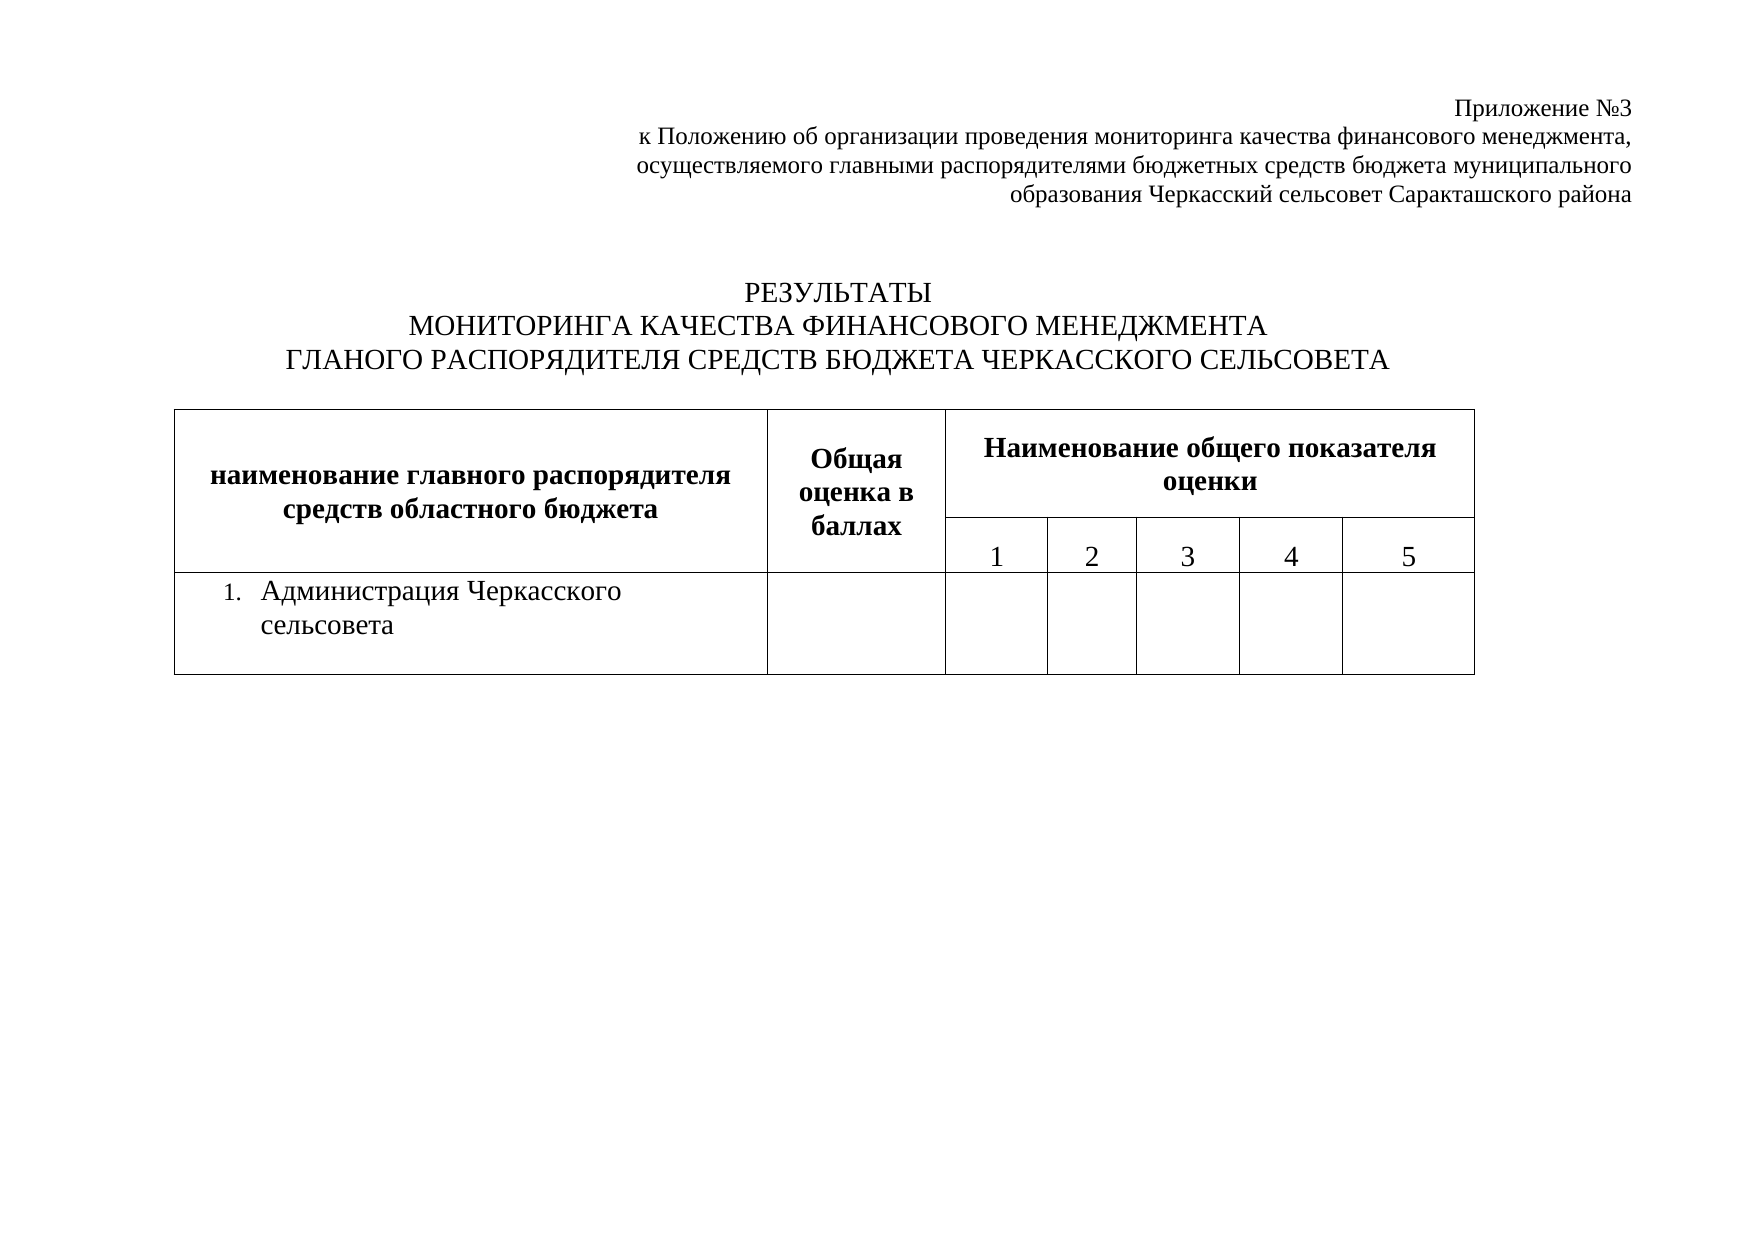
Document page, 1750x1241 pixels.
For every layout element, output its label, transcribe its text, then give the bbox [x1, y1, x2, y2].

table_header Общая оценка в баллах [768, 410, 945, 572]
table_cell [946, 573, 1047, 674]
text ГЛАНОГО РАСПОРЯДИТЕЛЯ СРЕДСТВ БЮДЖЕТА ЧЕРКАССКОГО СЕЛЬСОВЕТА [44, 342, 1632, 375]
table_cell [1240, 573, 1342, 674]
text МОНИТОРИНГА КАЧЕСТВА ФИНАНСОВОГО МЕНЕДЖМЕНТА [44, 308, 1632, 342]
table_cell 3 [1137, 518, 1239, 572]
table_cell [1343, 573, 1474, 674]
table_cell Администрация Черкасского сельсовета [175, 573, 767, 674]
table_cell [1137, 573, 1239, 674]
table_header Наименование общего показателя оценки [946, 410, 1474, 517]
table_cell 4 [1240, 518, 1342, 572]
text к Положению об организации проведения мониторинга качества финансового менеджмента, осуществляемого главными распорядителями бюджетных средств бюджета муниципального образования Черкасский сельсовет Саракташского района [546, 121, 1632, 208]
table_header наименование главного распорядителя средств областного бюджета [175, 410, 767, 572]
table_cell 2 [1048, 518, 1136, 572]
table_cell [768, 573, 945, 674]
table_cell 5 [1343, 518, 1474, 572]
text Приложение №3 [546, 93, 1632, 121]
table_cell [1048, 573, 1136, 674]
table_cell 1 [946, 518, 1047, 572]
text РЕЗУЛЬТАТЫ [44, 275, 1632, 308]
